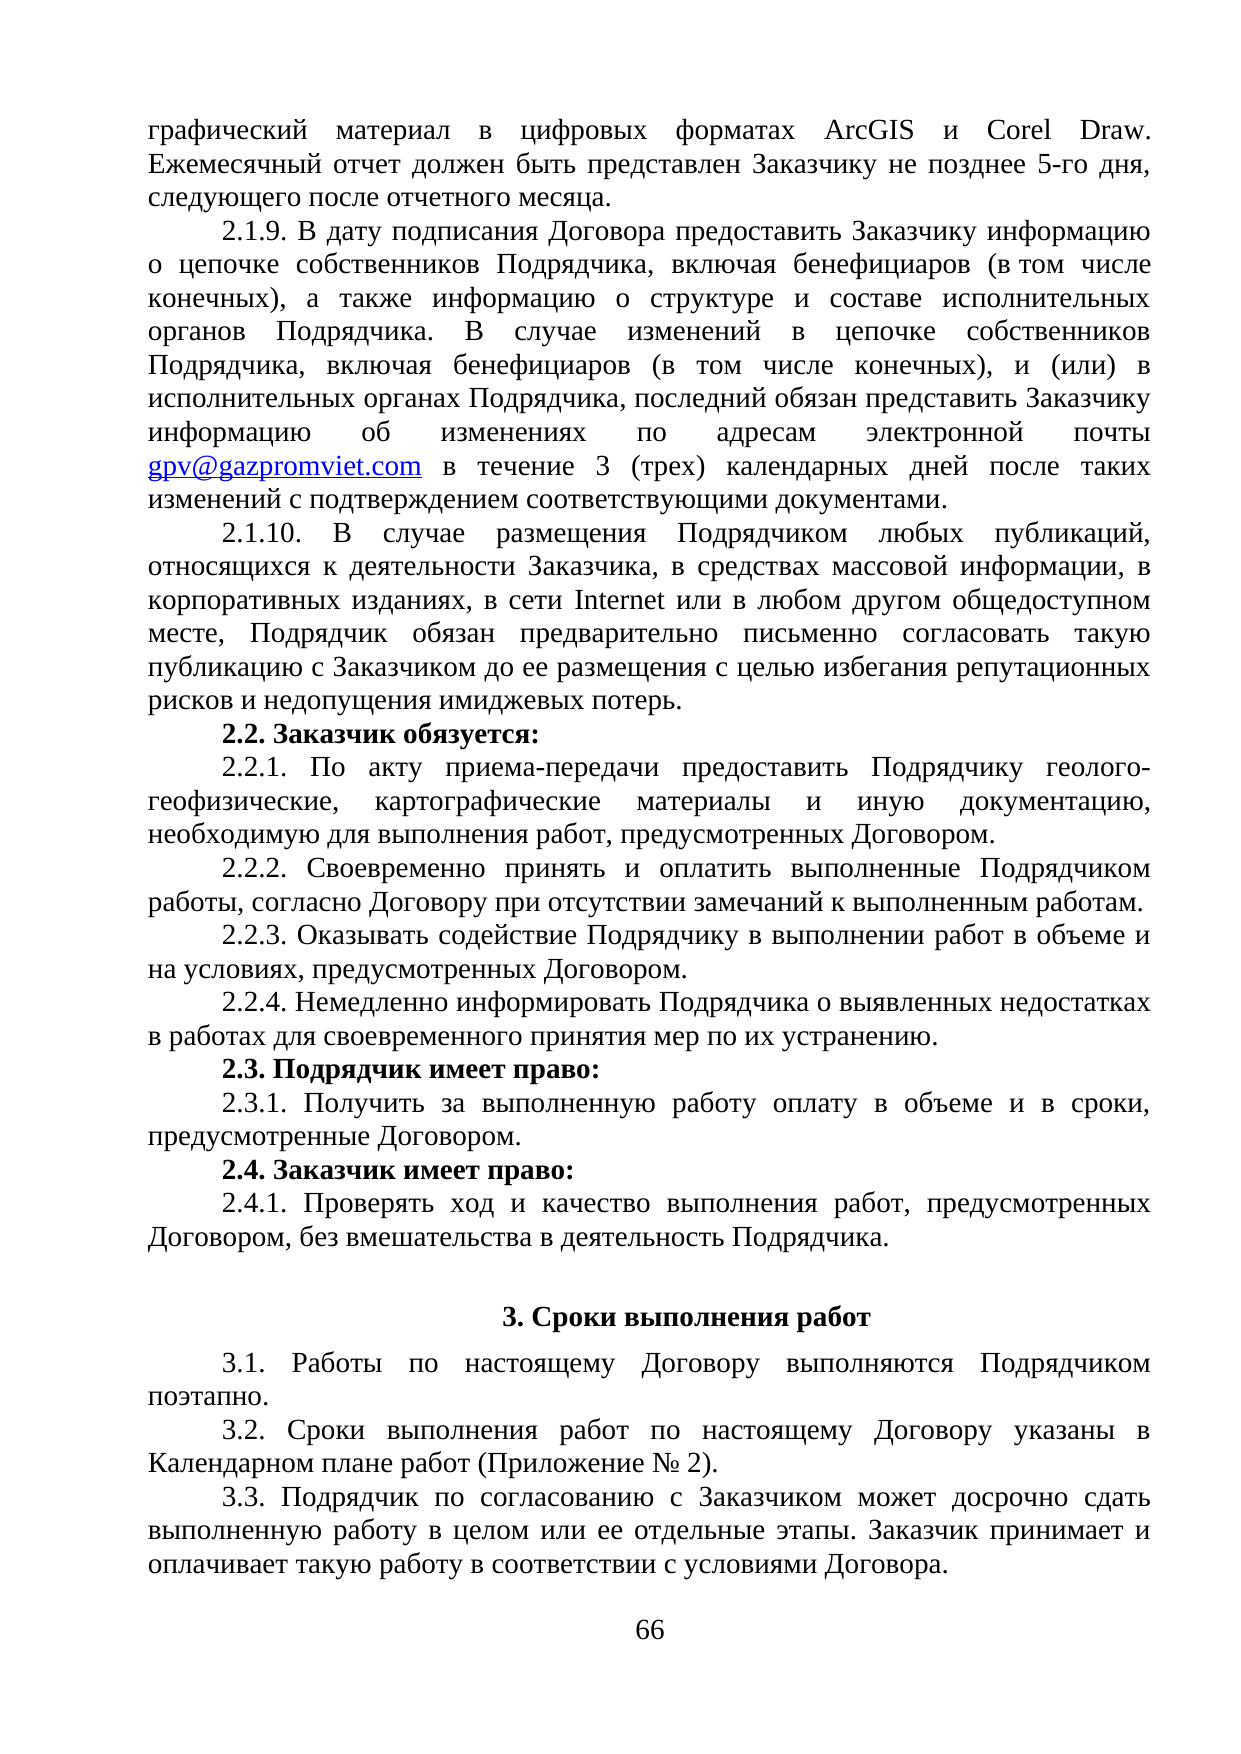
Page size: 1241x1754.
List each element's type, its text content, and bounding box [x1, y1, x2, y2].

text 2.4.1. Проверять ход и качество выполнения работ, предусмотренных Договором, без вмешательства в деятельность Подрядчика. [148, 1186, 1152, 1253]
text 3. Сроки выполнения работ [148, 1299, 1152, 1332]
text 2.2.4. Немедленно информировать Подрядчика о выявленных недостатках в работах для своевременного принятия мер по их устранению. [148, 984, 1152, 1051]
text 2.3.1. Получить за выполненную работу оплату в объеме и в сроки, предусмотренные Договором. [148, 1085, 1152, 1152]
text 2.3. Подрядчик имеет право: [148, 1051, 1152, 1085]
text 2.2.3. Оказывать содействие Подрядчику в выполнении работ в объеме и на условиях, предусмотренных Договором. [148, 917, 1152, 984]
text 2.2.2. Своевременно принять и оплатить выполненные Подрядчиком работы, согласно Договору при отсутствии замечаний к выполненным работам. [148, 850, 1152, 917]
text 2.2. Заказчик обязуется: [148, 716, 1152, 749]
text 2.1.9. В дату подписания Договора предоставить Заказчику информацию о цепочке собственников Подрядчика, включая бенефициаров (в том числе конечных), а также информацию о структуре и составе исполнительных органов Подрядчика. В случае изменений в цепочке собственников Подрядчика, включая бенефициаров (в том числе конечных), и (или) в исполнительных органах Подрядчика, последний обязан представить Заказчику информацию об изменениях по адресам электронной почты gpv@gazpromviet.com в течение 3 (трех) календарных дней после таких изменений с подтверждением соответствующими документами. [148, 213, 1152, 515]
text 2.1.10. В случае размещения Подрядчиком любых публикаций, относящихся к деятельности Заказчика, в средствах массовой информации, в корпоративных изданиях, в сети Internet или в любом другом общедоступном месте, Подрядчик обязан предварительно письменно согласовать такую публикацию с Заказчиком до ее размещения с целью избегания репутационных рисков и недопущения имиджевых потерь. [148, 515, 1152, 716]
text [148, 112, 1152, 213]
text 3.2. Сроки выполнения работ по настоящему Договору указаны в Календарном плане работ (Приложение № 2). [148, 1412, 1152, 1479]
text 3.1. Работы по настоящему Договору выполняются Подрядчиком поэтапно. [148, 1345, 1152, 1412]
text 3.3. Подрядчик по согласованию с Заказчиком может досрочно сдать выполненную работу в целом или ее отдельные этапы. Заказчик принимает и оплачивает такую работу в соответствии с условиями Договора. [148, 1479, 1152, 1579]
text 2.4. Заказчик имеет право: [148, 1152, 1152, 1186]
text 2.2.1. По акту приема-передачи предоставить Подрядчику геолого-геофизические, картографические материалы и иную документацию, необходимую для выполнения работ, предусмотренных Договором. [148, 749, 1152, 850]
